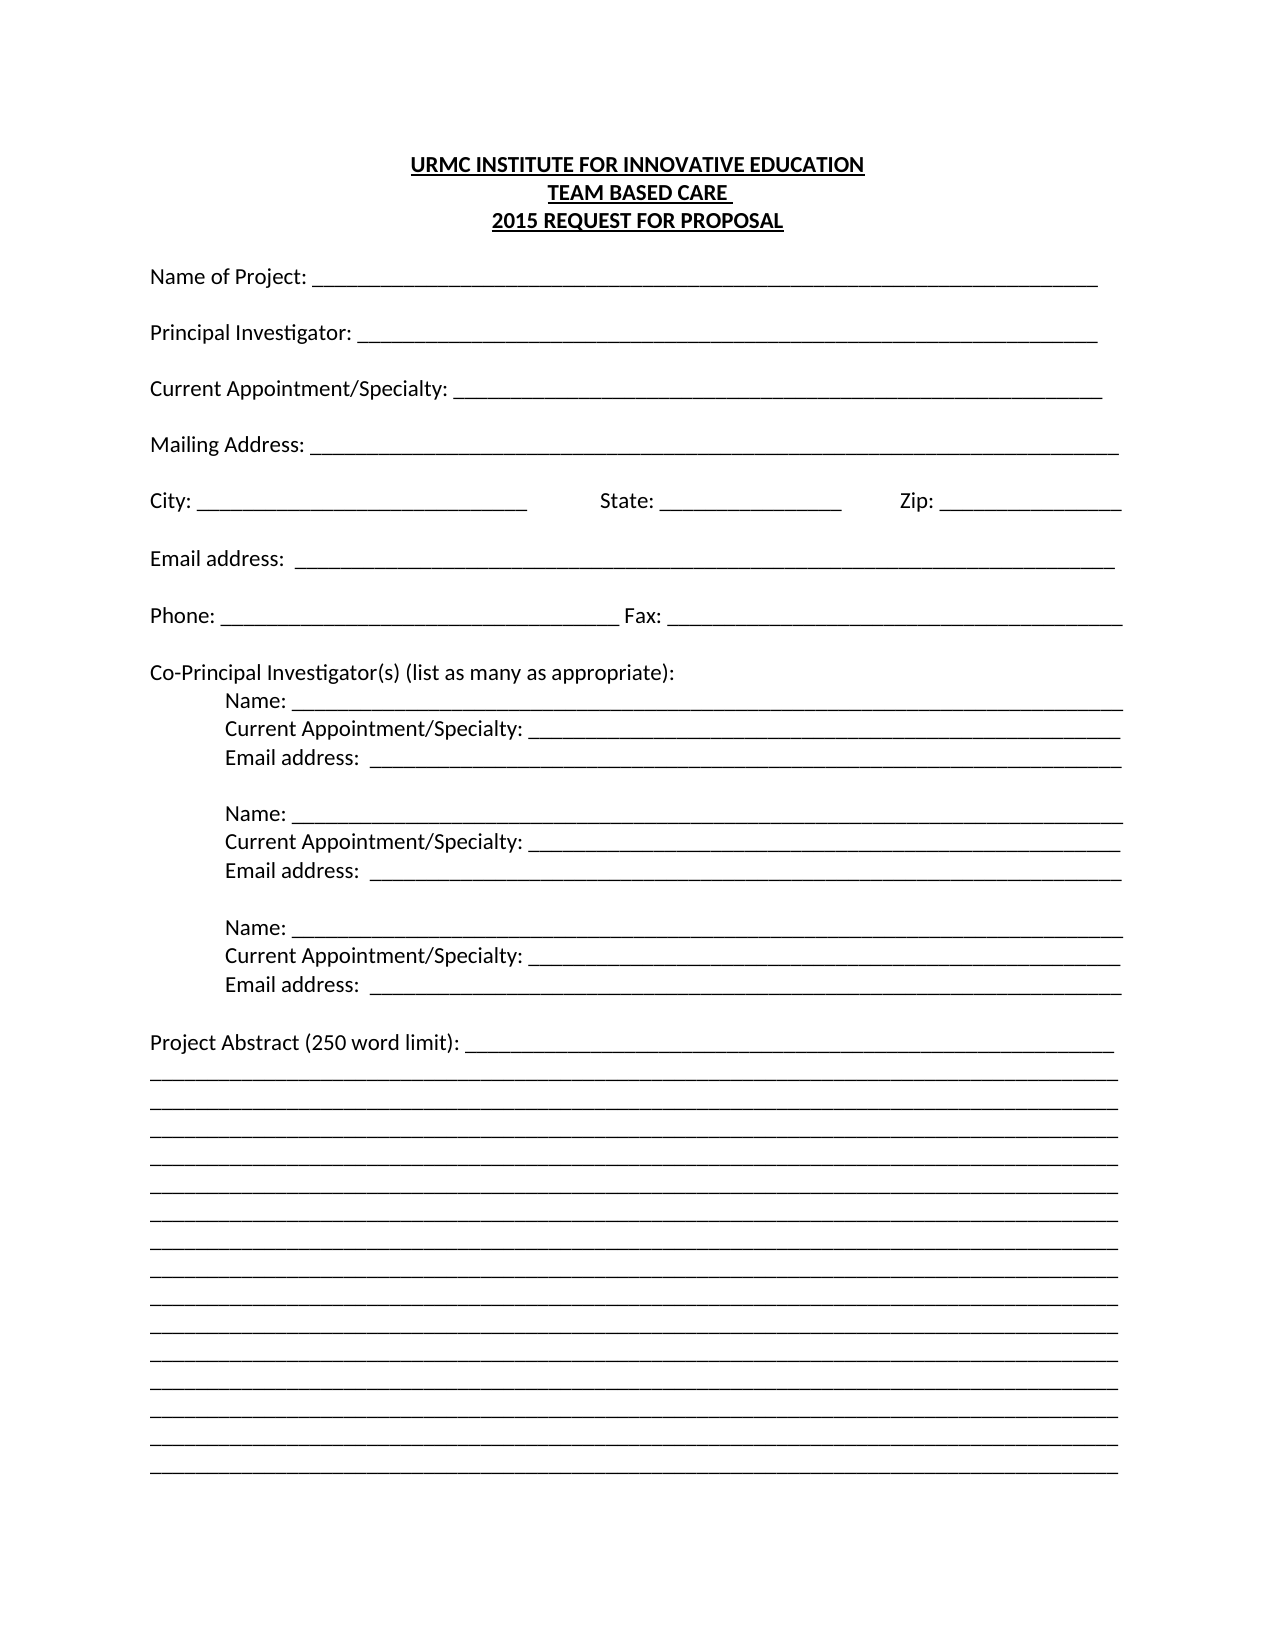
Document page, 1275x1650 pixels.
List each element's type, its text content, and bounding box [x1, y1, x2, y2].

text Mailing Address: _______________________________________________________________________ [150, 430, 1125, 458]
text ___________________________________________________________________________________________________________________________________________________________________________________________________________________________________________________________________________________________________________________________________________________________________________________________________________________________________________________________________________________________________________________________________________________________________________________________________________________________________________________________________________________________________________________________________________________________________________________________________________________________________________________________________________________________________________________________________________________________________________________________________________________________________________________________________________________________________________________________________________________________________________________________________________________________________________________________________________________________________________________________ [150, 1057, 1125, 1477]
text Co-Principal Investigator(s) (list as many as appropriate): [150, 658, 1125, 686]
text City: _____________________________ State: ________________ Zip: ________________ [150, 486, 1125, 514]
text Email address: __________________________________________________________________ [225, 970, 1125, 998]
text Current Appointment/Specialty: ____________________________________________________ [225, 941, 1125, 969]
text Email address: ________________________________________________________________________ [150, 544, 1125, 572]
text Name: _________________________________________________________________________ [225, 686, 1125, 714]
text Phone: ___________________________________ Fax: ________________________________________ [150, 602, 1125, 630]
text Principal Investigator: _________________________________________________________________ [150, 318, 1125, 346]
text Name: _________________________________________________________________________ [225, 913, 1125, 941]
text Current Appointment/Specialty: ____________________________________________________ [225, 827, 1125, 856]
text Name: _________________________________________________________________________ [225, 799, 1125, 827]
text Name of Project: _____________________________________________________________________ [150, 262, 1125, 290]
text Email address: __________________________________________________________________ [225, 856, 1125, 884]
text URMC INSTITUTE FOR INNOVATIVE EDUCATION [150, 150, 1125, 178]
text 2015 REQUEST FOR PROPOSAL [150, 206, 1125, 234]
text Project Abstract (250 word limit): _________________________________________________________ [150, 1028, 1125, 1056]
text TEAM BASED CARE [150, 178, 1125, 206]
text Current Appointment/Specialty: _________________________________________________________ [150, 374, 1125, 402]
text Email address: __________________________________________________________________ [225, 743, 1125, 771]
text Current Appointment/Specialty: ____________________________________________________ [225, 714, 1125, 742]
